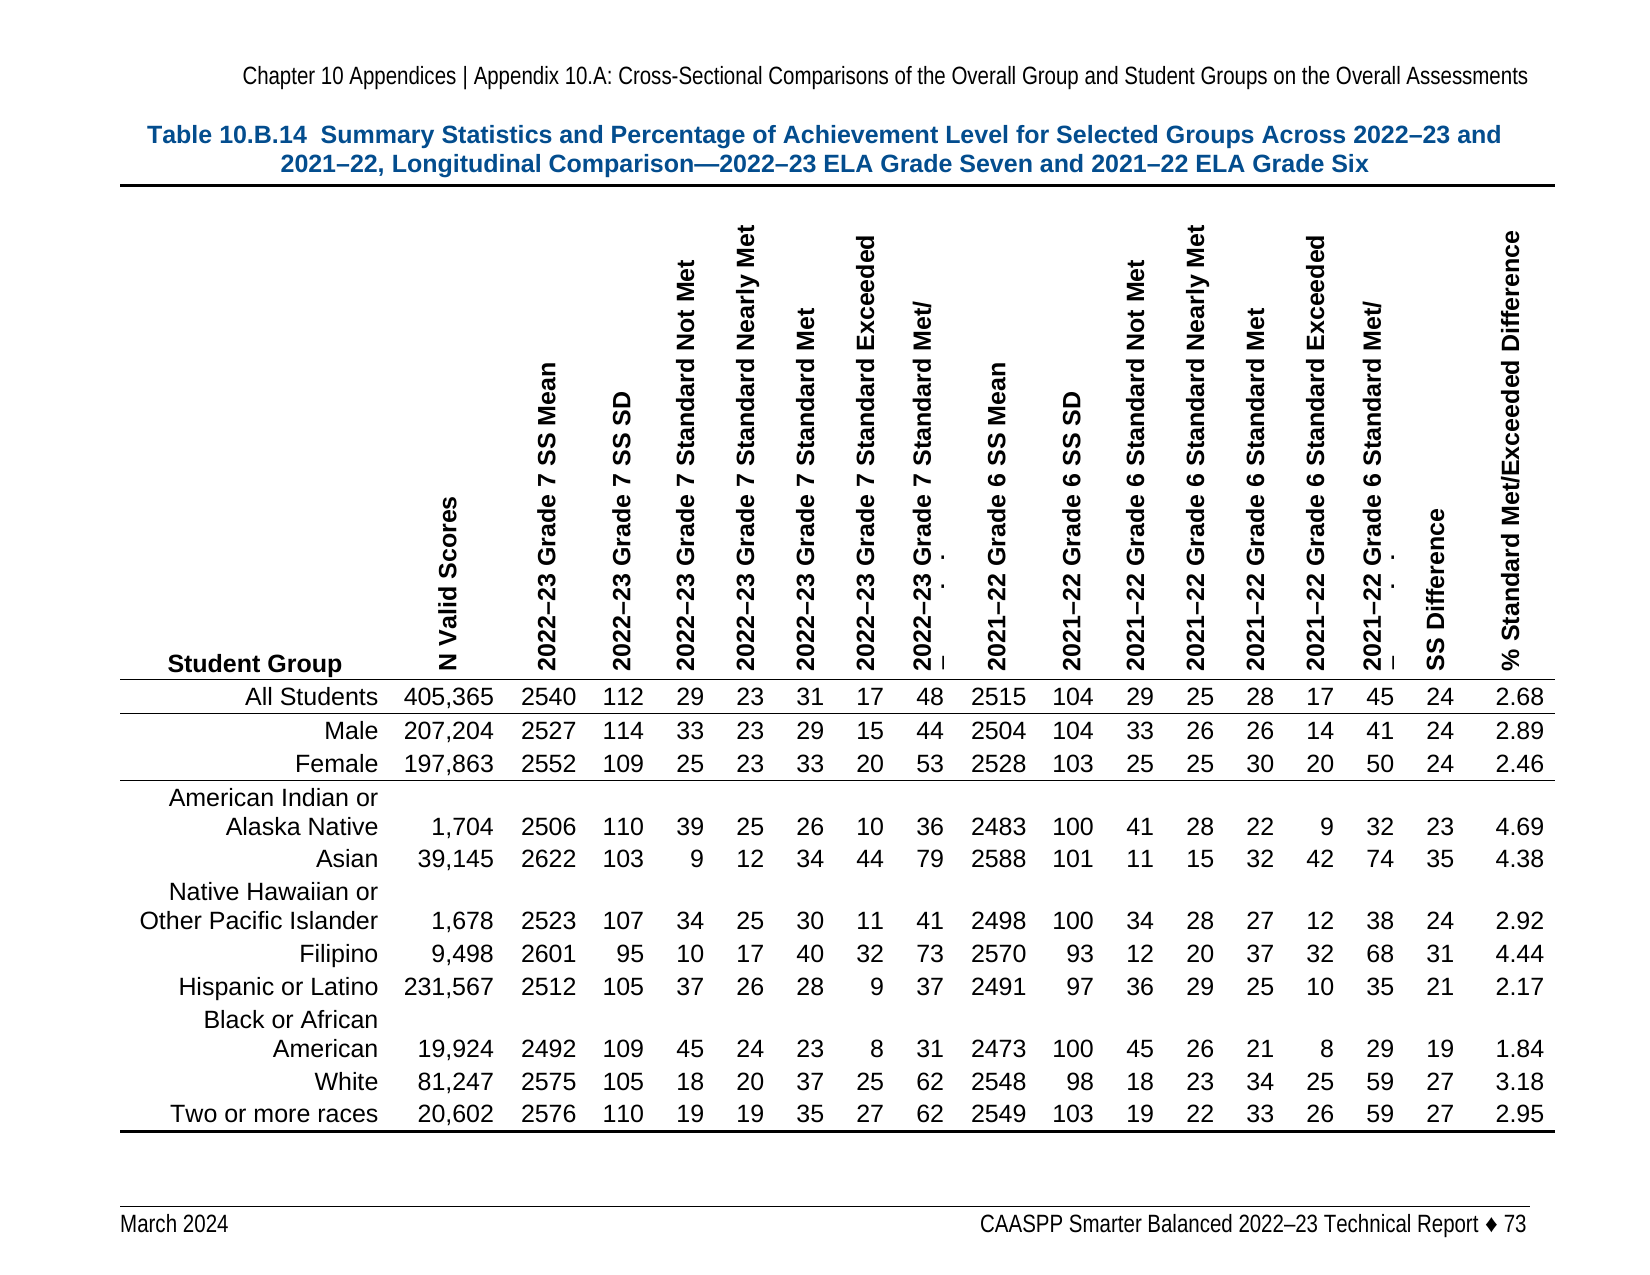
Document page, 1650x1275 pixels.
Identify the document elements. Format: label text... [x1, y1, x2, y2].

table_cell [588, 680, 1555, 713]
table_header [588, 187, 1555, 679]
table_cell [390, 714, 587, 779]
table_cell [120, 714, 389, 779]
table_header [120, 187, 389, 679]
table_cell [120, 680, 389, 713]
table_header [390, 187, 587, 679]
text Table 10.B.14 Summary Statistics and Percentage of Achievement Level for Selected Groups Across 2022–23 and 2021–22, Longitudinal Comparison—2022–23 ELA Grade Seven and 2021–22 ELA Grade Six [120, 120, 1530, 177]
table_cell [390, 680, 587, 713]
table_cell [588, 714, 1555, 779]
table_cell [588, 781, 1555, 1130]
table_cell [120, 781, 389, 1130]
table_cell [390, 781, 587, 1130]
